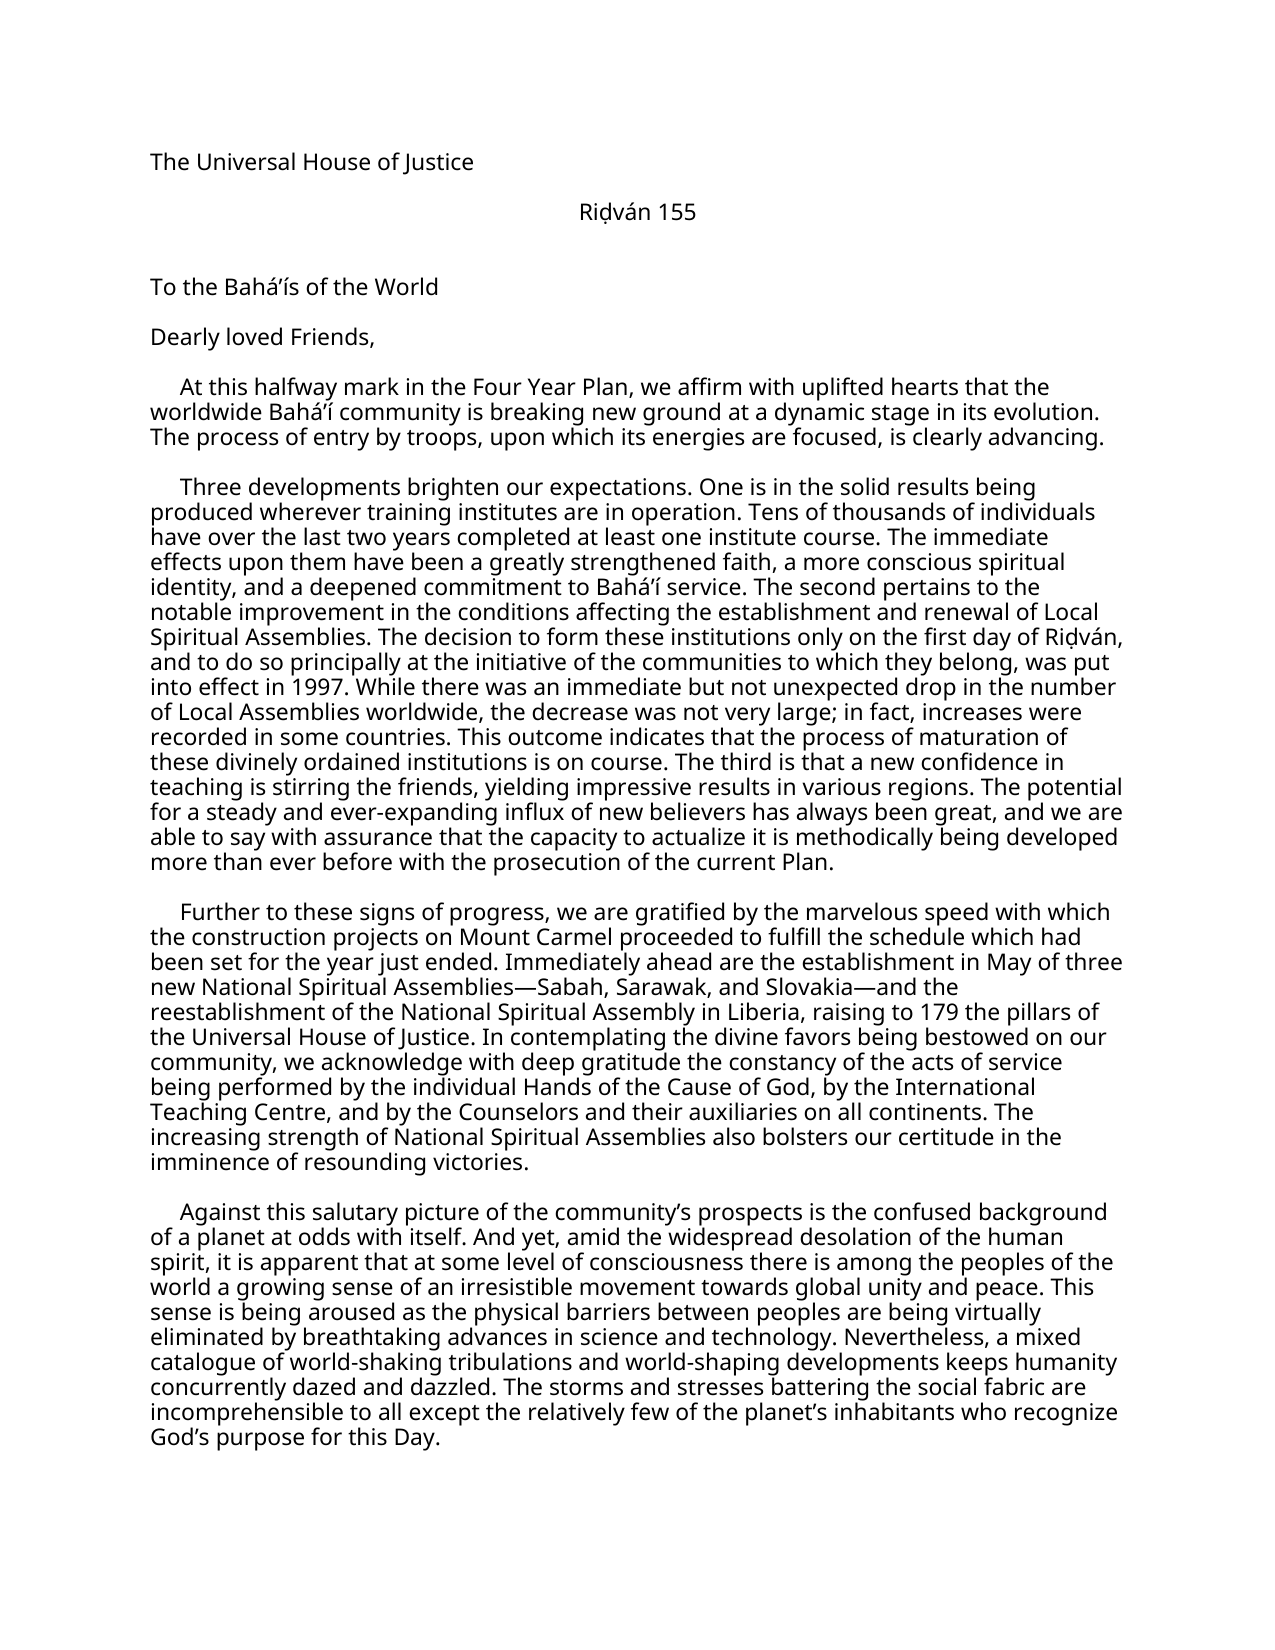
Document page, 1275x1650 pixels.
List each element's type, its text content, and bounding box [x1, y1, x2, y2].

text Further to these signs of progress, we are gratified by the marvelous speed with which the construction projects on Mount Carmel proceeded to fulfill the schedule which had been set for the year just ended. Immediately ahead are the establishment in May of three new National Spiritual Assemblies—Sabah, Sarawak, and Slovakia—and the reestablishment of the National Spiritual Assembly in Liberia, raising to 179 the pillars of the Universal House of Justice. In contemplating the divine favors being bestowed on our community, we acknowledge with deep gratitude the constancy of the acts of service being performed by the individual Hands of the Cause of God, by the International Teaching Centre, and by the Counselors and their auxiliaries on all continents. The increasing strength of National Spiritual Assemblies also bolsters our certitude in the imminence of resounding victories. [150, 900, 1125, 1175]
text To the Bahá’ís of the World [150, 275, 1125, 300]
text At this halfway mark in the Four Year Plan, we affirm with uplifted hearts that the worldwide Bahá’í community is breaking new ground at a dynamic stage in its evolution. The process of entry by troops, upon which its energies are focused, is clearly advancing. [150, 375, 1125, 450]
text Three developments brighten our expectations. One is in the solid results being produced wherever training institutes are in operation. Tens of thousands of individuals have over the last two years completed at least one institute course. The immediate effects upon them have been a greatly strengthened faith, a more conscious spiritual identity, and a deepened commitment to Bahá’í service. The second pertains to the notable improvement in the conditions affecting the establishment and renewal of Local Spiritual Assemblies. The decision to form these institutions only on the first day of Riḍván, and to do so principally at the initiative of the communities to which they belong, was put into effect in 1997. While there was an immediate but not unexpected drop in the number of Local Assemblies worldwide, the decrease was not very large; in fact, increases were recorded in some countries. This outcome indicates that the process of maturation of these divinely ordained institutions is on course. The third is that a new confidence in teaching is stirring the friends, yielding impressive results in various regions. The potential for a steady and ever-expanding influx of new believers has always been great, and we are able to say with assurance that the capacity to actualize it is methodically being developed more than ever before with the prosecution of the current Plan. [150, 475, 1125, 875]
text Dearly loved Friends, [150, 325, 1125, 350]
text Riḍván 155 [150, 200, 1125, 225]
text Against this salutary picture of the community’s prospects is the confused background of a planet at odds with itself. And yet, amid the widespread desolation of the human spirit, it is apparent that at some level of consciousness there is among the peoples of the world a growing sense of an irresistible movement towards global unity and peace. This sense is being aroused as the physical barriers between peoples are being virtually eliminated by breathtaking advances in science and technology. Nevertheless, a mixed catalogue of world-shaking tribulations and world-shaping developments keeps humanity concurrently dazed and dazzled. The storms and stresses battering the social fabric are incomprehensible to all except the relatively few of the planet’s inhabitants who recognize God’s purpose for this Day. [150, 1200, 1125, 1450]
